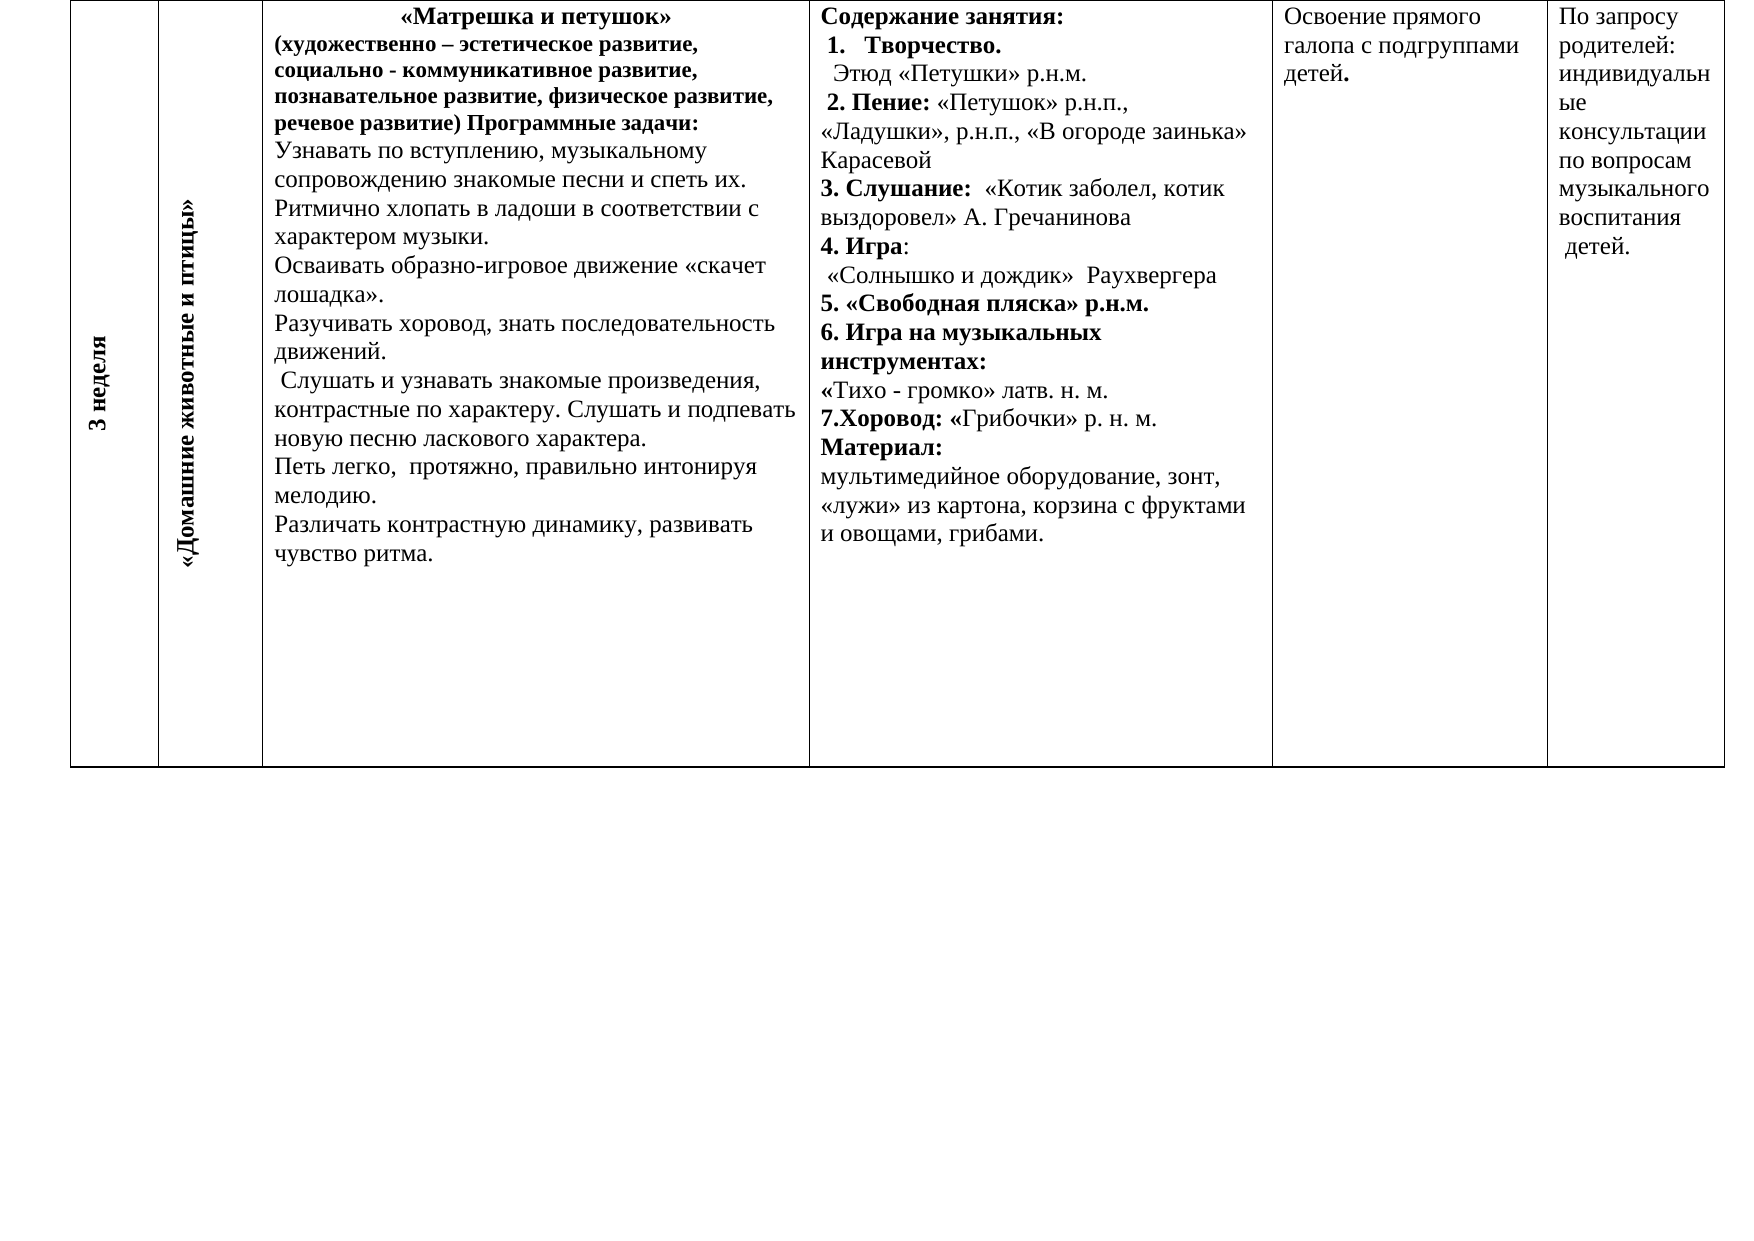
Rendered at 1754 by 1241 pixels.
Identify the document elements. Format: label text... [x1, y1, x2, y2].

table_header Содержание занятия: Творчество. Этюд «Петушки» р.н.м. 2. Пение: «Петушок» р.н.п., «Ладушки», р.н.п., «В огороде заинька» Карасевой 3. Слушание: «Котик заболел, котик выздоровел» А. Гречанинова 4. Игра: «Солнышко и дождик» Раухвергера 5. «Свободная пляска» р.н.м. 6. Игра на музыкальных инструментах: «Тихо - громко» латв. н. м. 7.Хоровод: «Грибочки» р. н. м. Материал: мультимедийное оборудование, зонт, «лужи» из картона, корзина с фруктами и овощами, грибами. [810, 1, 1272, 766]
table_header По запросу родителей: индивидуальные консультации по вопросам музыкального воспитания детей. [1548, 1, 1724, 766]
table_header Освоение прямого галопа с подгруппами детей. [1273, 1, 1547, 766]
table_header «Матрешка и петушок» (художественно – эстетическое развитие, социально - коммуникативное развитие, познавательное развитие, физическое развитие, речевое развитие) Программные задачи: Узнавать по вступлению, музыкальному сопровождению знакомые песни и спеть их. Ритмично хлопать в ладоши в соответствии с характером музыки. Осваивать образно-игровое движение «скачет лошадка». Разучивать хоровод, знать последовательность движений. Слушать и узнавать знакомые произведения, контрастные по характеру. Слушать и подпевать новую песню ласкового характера. Петь легко, протяжно, правильно интонируя мелодию. Различать контрастную динамику, развивать чувство ритма. [263, 1, 809, 766]
table_header «Домашние животные и птицы» [159, 1, 262, 766]
table_header 3 неделя [71, 1, 158, 766]
